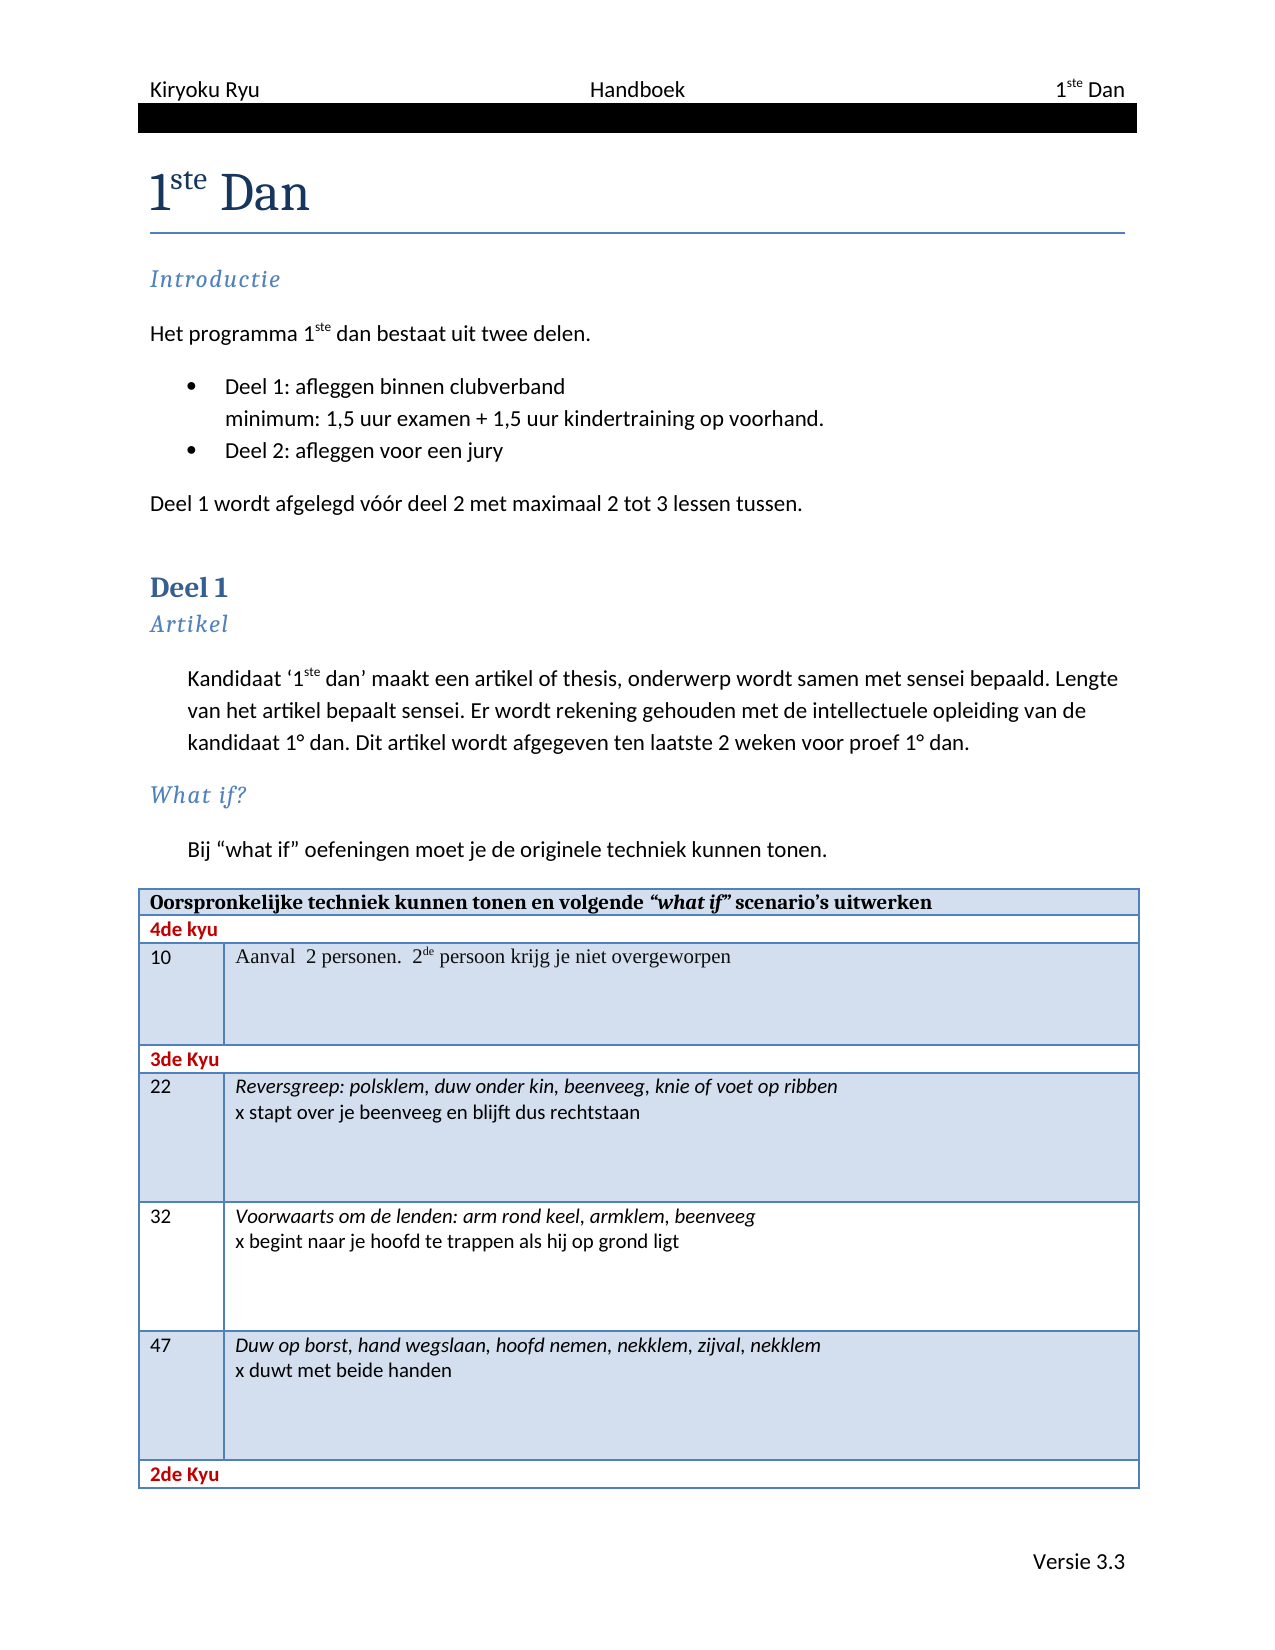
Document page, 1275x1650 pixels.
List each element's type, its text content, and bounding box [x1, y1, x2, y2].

subtitle Artikel [150, 610, 1125, 639]
list Deel 2: afleggen voor een jury [187, 436, 1125, 464]
table_cell Aanval 2 personen. 2de persoon krijg je niet overgeworpen [225, 944, 1138, 1044]
table_cell 22 [140, 1074, 223, 1201]
table_cell 3de Kyu [140, 1046, 1138, 1072]
table_cell 2de Kyu [140, 1461, 1138, 1487]
subtitle What if? [150, 781, 1125, 810]
title 1ste Dan [150, 161, 1125, 232]
text Het programma 1ste dan bestaat uit twee delen. [150, 319, 1125, 347]
subtitle Introductie [150, 265, 1125, 294]
table_cell Duw op borst, hand wegslaan, hoofd nemen, nekklem, zijval, nekklem x duwt met beide handen [225, 1332, 1138, 1459]
table_cell 4de kyu [140, 916, 1138, 942]
text Bij “what if” oefeningen moet je de originele techniek kunnen tonen. [187, 835, 1125, 863]
table_cell Reversgreep: polsklem, duw onder kin, beenveeg, knie of voet op ribben x stapt over je beenveeg en blijft dus rechtstaan [225, 1074, 1138, 1201]
subtitle Deel 1 [150, 572, 1125, 605]
text Kandidaat ‘1ste dan’ maakt een artikel of thesis, onderwerp wordt samen met sensei bepaald. Lengte van het artikel bepaalt sensei. Er wordt rekening gehouden met de intellectuele opleiding van de kandidaat 1° dan. Dit artikel wordt afgegeven ten laatste 2 weken voor proef 1° dan. [187, 664, 1125, 756]
table_cell Voorwaarts om de lenden: arm rond keel, armklem, beenveeg x begint naar je hoofd te trappen als hij op grond ligt [225, 1203, 1138, 1330]
text Deel 1 wordt afgelegd vóór deel 2 met maximaal 2 tot 3 lessen tussen. [150, 489, 1125, 517]
list Deel 1: afleggen binnen clubverband minimum: 1,5 uur examen + 1,5 uur kindertraining op voorhand. [187, 372, 1125, 432]
table_cell 10 [140, 944, 223, 1044]
table_cell 47 [140, 1332, 223, 1459]
table_cell 32 [140, 1203, 223, 1330]
table_header Oorspronkelijke techniek kunnen tonen en volgende “what if” scenario’s uitwerken [140, 890, 1138, 914]
